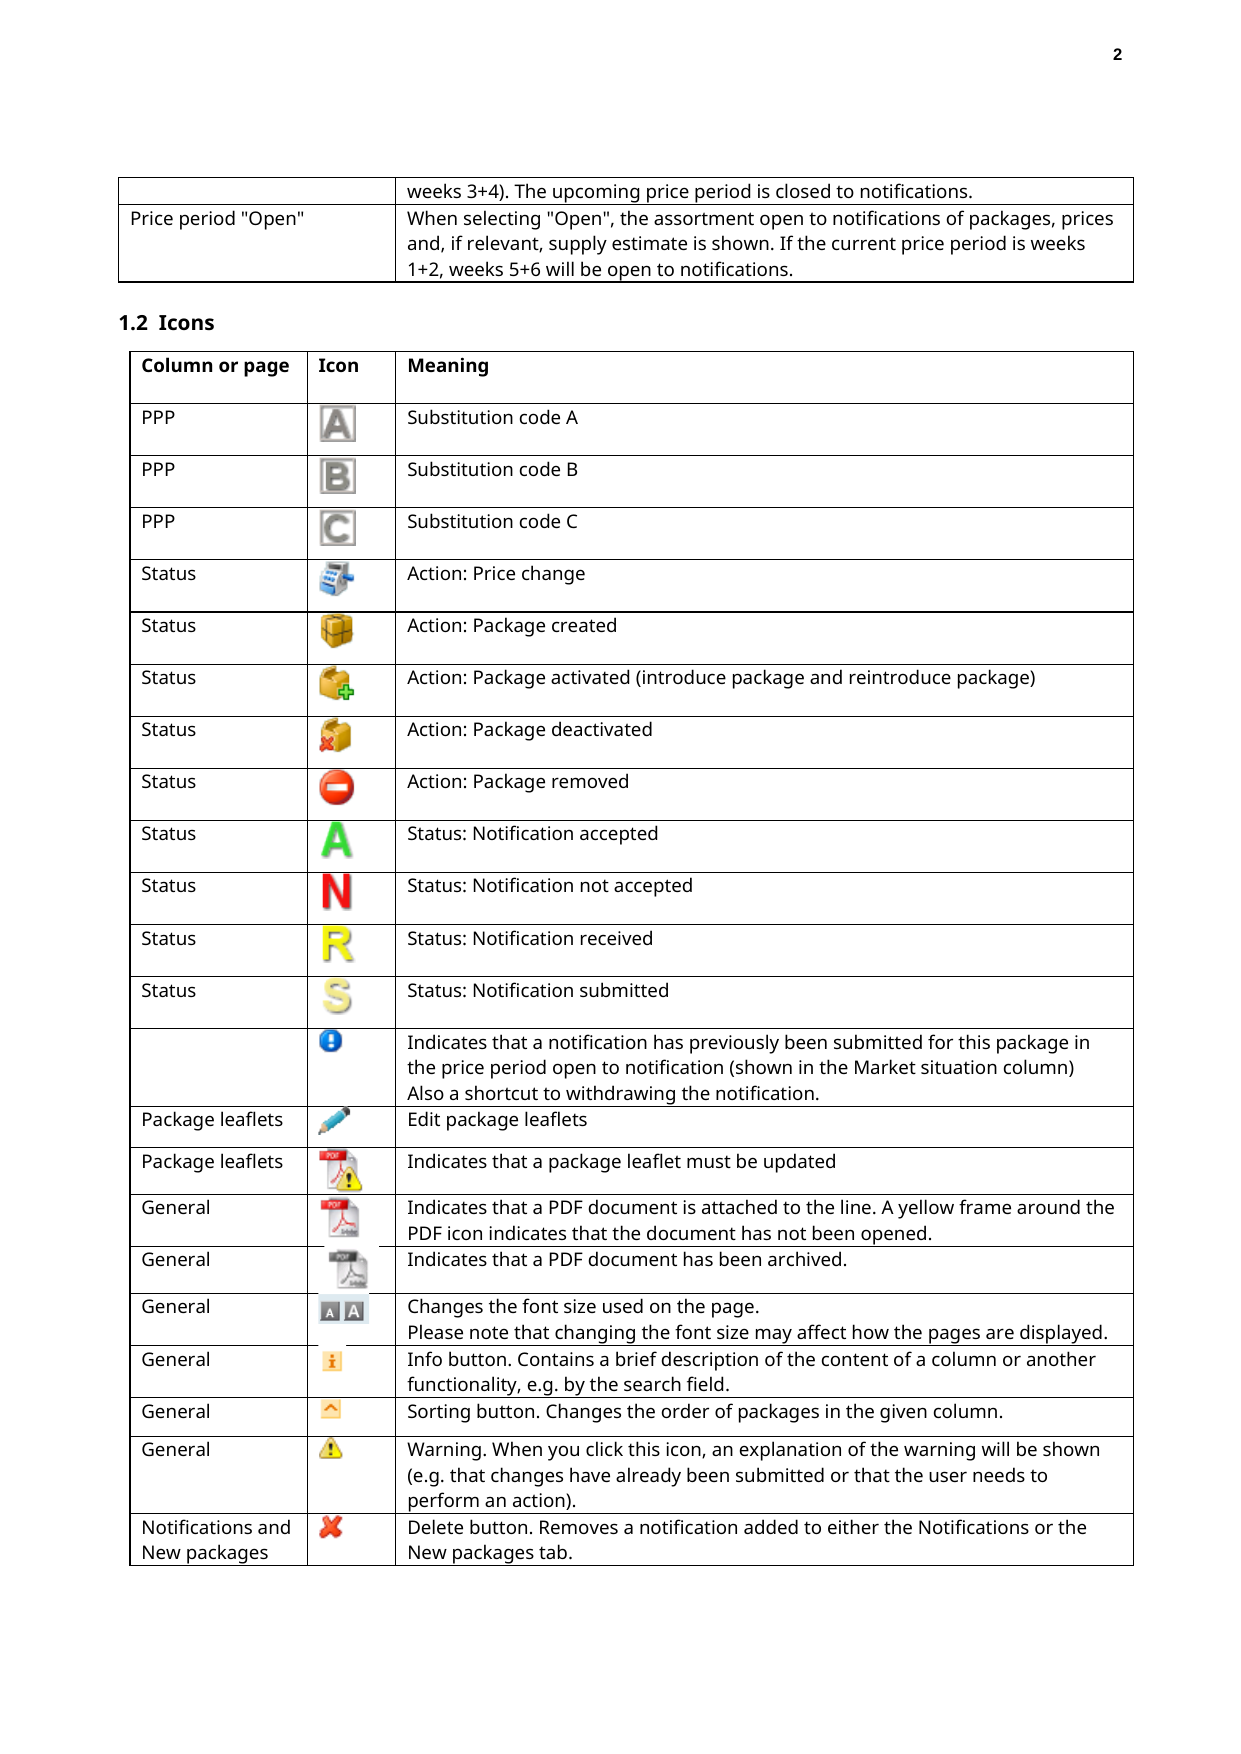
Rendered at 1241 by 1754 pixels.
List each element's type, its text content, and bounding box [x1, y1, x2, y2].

table_cell [308, 1398, 395, 1436]
table_cell [308, 977, 395, 1028]
table_cell General [131, 1346, 307, 1397]
picture [318, 1029, 344, 1054]
table_cell PPP [131, 404, 307, 455]
table_cell Substitution code C [396, 508, 1133, 559]
table_cell [131, 1029, 307, 1106]
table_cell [119, 178, 395, 204]
table_cell Info button. Contains a brief description of the content of a column or another functionality, e.g. by the search field. [396, 1346, 1133, 1397]
table_cell Status [131, 560, 307, 611]
table_cell Status: Notification received [396, 925, 1133, 976]
table_cell [308, 821, 395, 872]
table_cell Edit package leaflets [396, 1107, 1133, 1147]
picture [318, 768, 356, 807]
picture [318, 612, 356, 650]
table_cell [379, 1247, 395, 1293]
table_header Meaning [396, 352, 1133, 403]
picture [318, 560, 356, 598]
picture [318, 1436, 344, 1462]
table_header Icon [308, 352, 395, 403]
table_cell Status [131, 717, 307, 768]
table_cell [308, 1247, 324, 1293]
picture [318, 872, 356, 911]
table_cell [308, 1437, 395, 1513]
picture [318, 716, 356, 754]
picture [318, 1106, 350, 1135]
table_cell Package leaflets [131, 1107, 307, 1147]
table_cell Status [131, 665, 307, 716]
table_cell Indicates that a notification has previously been submitted for this package in the price period open to notification (shown in the Market situation column) Also a shortcut to withdrawing the notification. [396, 1029, 1133, 1106]
table_cell Status [131, 873, 307, 924]
table_cell [308, 1294, 395, 1345]
table_cell Substitution code B [396, 456, 1133, 507]
table_cell Indicates that a PDF document is attached to the line. A yellow frame around the PDF icon indicates that the document has not been opened. [396, 1195, 1133, 1246]
table_cell Status [131, 821, 307, 872]
picture [318, 456, 356, 494]
table_cell Status [131, 613, 307, 663]
table_cell [308, 456, 395, 507]
table_cell [308, 925, 395, 976]
table_header Column or page [131, 352, 307, 403]
table_cell General [131, 1294, 307, 1345]
table_cell Status [131, 769, 307, 820]
table_cell Action: Package deactivated [396, 717, 1133, 768]
table_cell [308, 1029, 395, 1106]
table_cell Status: Notification not accepted [396, 873, 1133, 924]
table_cell When selecting "Open", the assortment open to notifications of packages, prices and, if relevant, supply estimate is shown. If the current price period is weeks 1+2, weeks 5+6 will be open to notifications. [396, 205, 1133, 281]
picture [318, 1345, 347, 1378]
table_cell [308, 613, 395, 663]
table_cell Indicates that a package leaflet must be updated [396, 1148, 1133, 1193]
table_cell [308, 508, 395, 559]
table_cell [308, 769, 395, 820]
table_cell General [131, 1437, 307, 1513]
picture [318, 404, 356, 442]
table_cell [308, 873, 395, 924]
picture [318, 664, 356, 702]
table_cell Action: Package created [396, 613, 1133, 663]
table_cell Warning. When you click this icon, an explanation of the warning will be shown (e.g. that changes have already been submitted or that the user needs to perform an action). [396, 1437, 1133, 1513]
table_cell PPP [131, 456, 307, 507]
table_cell [364, 1148, 395, 1193]
picture [318, 1514, 344, 1540]
picture [318, 820, 356, 859]
table_cell Status [131, 977, 307, 1028]
table_cell Action: Package removed [396, 769, 1133, 820]
table_cell Changes the font size used on the page. Please note that changing the font size may affect how the pages are displayed. [396, 1294, 1133, 1345]
table_cell Status [131, 925, 307, 976]
table_cell General [131, 1195, 307, 1246]
table_cell [308, 1195, 395, 1246]
table_cell General [131, 1398, 307, 1436]
table_cell [308, 665, 395, 716]
table_cell Sorting button. Changes the order of packages in the given column. [396, 1398, 1133, 1436]
picture [318, 977, 356, 1015]
table_cell Status: Notification accepted [396, 821, 1133, 872]
table_cell [308, 404, 395, 455]
picture [318, 1398, 346, 1422]
table_cell Price period "Open" [119, 205, 395, 281]
table_cell Substitution code A [396, 404, 1133, 455]
table_cell [308, 1514, 395, 1565]
picture [318, 508, 356, 546]
table_cell Action: Price change [396, 560, 1133, 611]
table_cell [308, 1148, 318, 1193]
table_cell Status: Notification submitted [396, 977, 1133, 1028]
table_cell [308, 560, 395, 611]
table_cell PPP [131, 508, 307, 559]
table_cell [308, 1107, 395, 1147]
table_cell Notifications and New packages [131, 1514, 307, 1565]
picture [318, 925, 356, 963]
table_cell Action: Package activated (introduce package and reintroduce package) [396, 665, 1133, 716]
table_cell Delete button. Removes a notification added to either the Notifications or the New packages tab. [396, 1514, 1133, 1565]
table_cell [308, 717, 395, 768]
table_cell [396, 178, 1133, 204]
table_cell [308, 1346, 395, 1397]
table_cell General [131, 1247, 307, 1293]
table_cell Package leaflets [131, 1148, 307, 1193]
subtitle Icons [118, 308, 1122, 336]
picture [318, 1148, 364, 1239]
table_cell Indicates that a PDF document has been archived. [396, 1247, 1133, 1293]
picture [318, 1246, 379, 1324]
